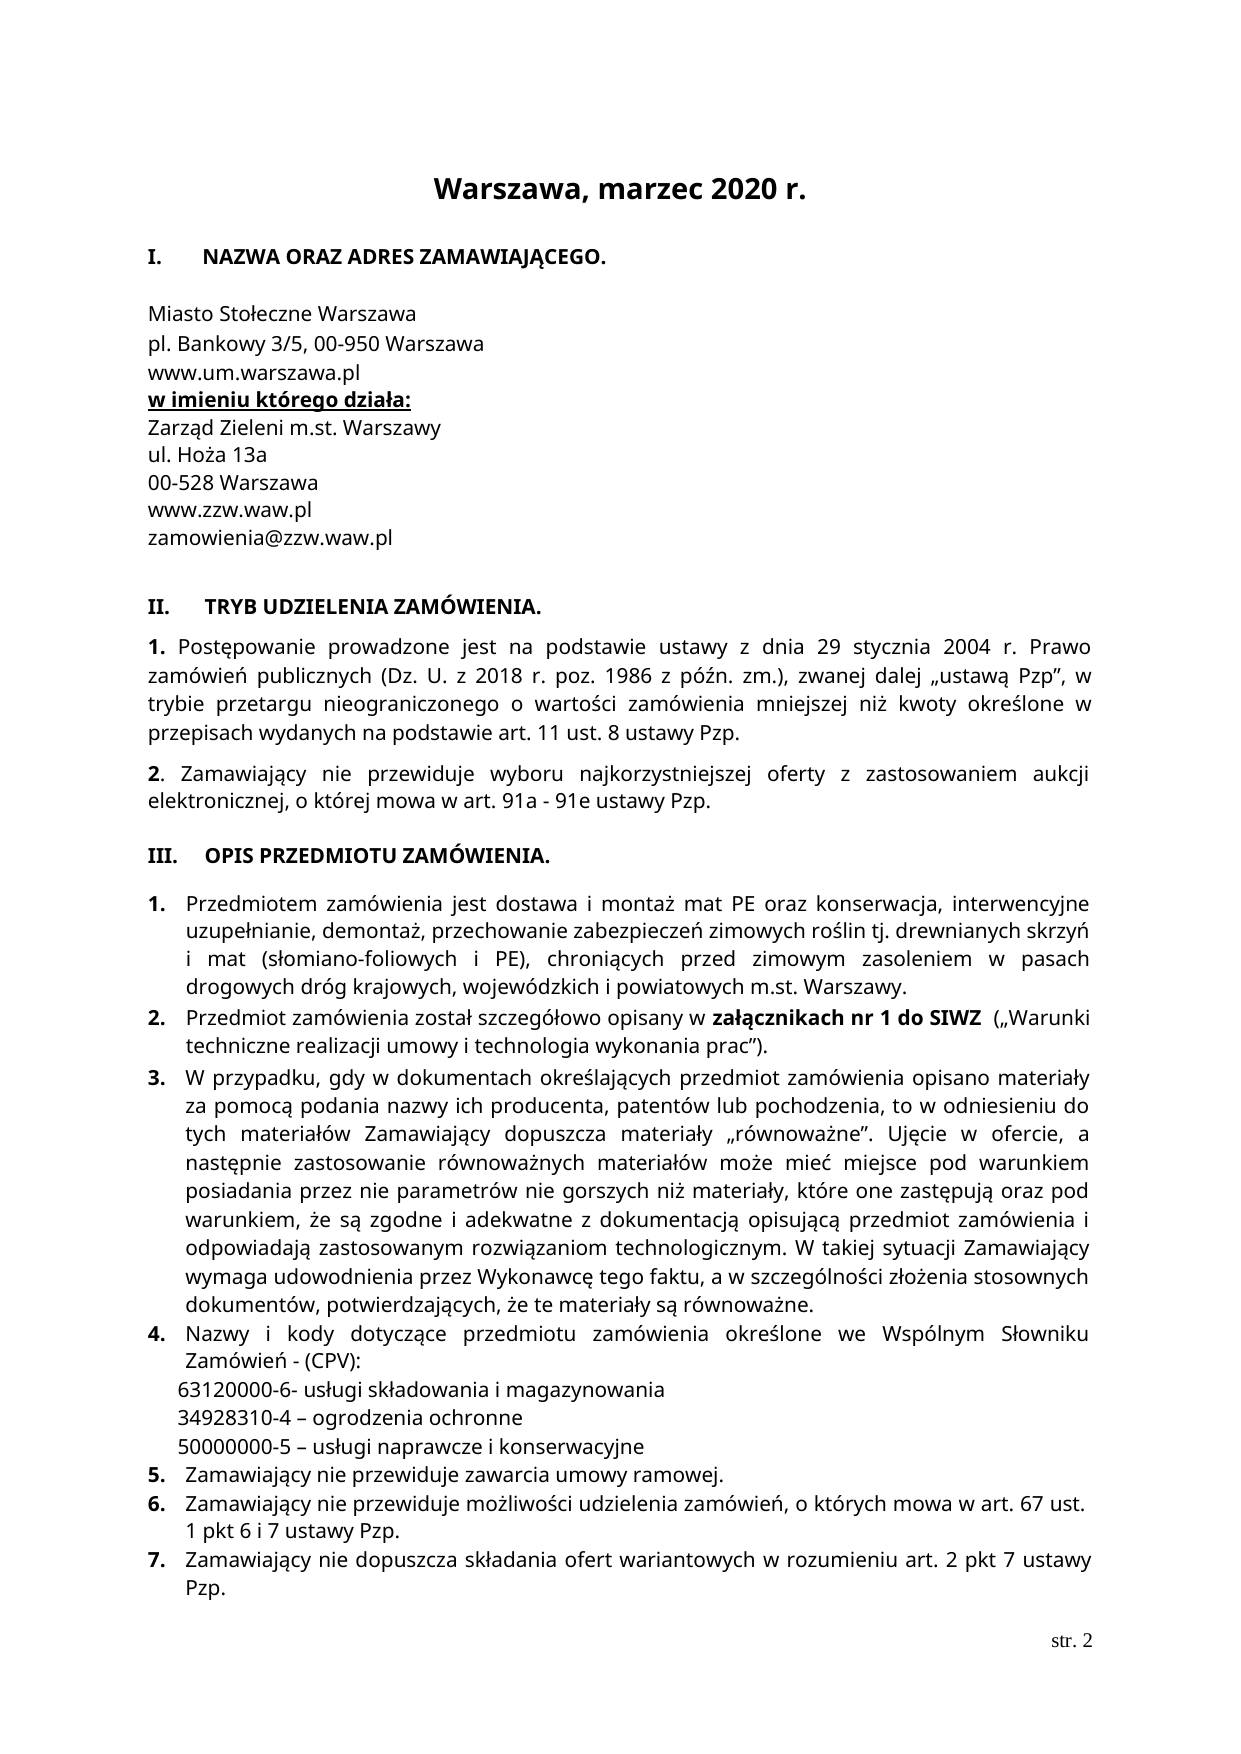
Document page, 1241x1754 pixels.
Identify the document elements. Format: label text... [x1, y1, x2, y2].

text w imieniu którego działa: [148, 386, 1093, 413]
list Przedmiot zamówienia został szczegółowo opisany w załącznikach nr 1 do SIWZ („Warunki techniczne realizacji umowy i technologia wykonania prac”). [148, 1004, 1091, 1059]
text 50000000-5 – usługi naprawcze i konserwacyjne [177, 1432, 1093, 1460]
text 00-528 Warszawa [148, 468, 1093, 496]
text Miasto Stołeczne Warszawa [148, 299, 568, 328]
text 1. Postępowanie prowadzone jest na podstawie ustawy z dnia 29 stycznia 2004 r. Prawo zamówień publicznych (Dz. U. z 2018 r. poz. 1986 z późn. zm.), zwanej dalej „ustawą Pzp”, w trybie przetargu nieograniczonego o wartości zamówienia mniejszej niż kwoty określone w przepisach wydanych na podstawie art. 11 ust. 8 ustawy Pzp. [148, 632, 1093, 746]
list NAZWA ORAZ ADRES ZAMAWIAJĄCEGO. [148, 242, 1093, 270]
text Zarząd Zieleni m.st. Warszawy [148, 413, 1093, 441]
list Nazwy i kody dotyczące przedmiotu zamówienia określone we Wspólnym Słowniku Zamówień - (CPV): [148, 1319, 1091, 1375]
text zamowienia@zzw.waw.pl [148, 523, 1093, 551]
text 34928310-4 – ogrodzenia ochronne [177, 1403, 1093, 1432]
text ul. Hoża 13a [148, 441, 1093, 468]
list OPIS PRZEDMIOTU ZAMÓWIENIA. [148, 841, 1093, 870]
text www.um.warszawa.pl [148, 358, 1093, 386]
list Przedmiotem zamówienia jest dostawa i montaż mat PE oraz konserwacja, interwencyjne uzupełnianie, demontaż, przechowanie zabezpieczeń zimowych roślin tj. drewnianych skrzyń i mat (słomiano-foliowych i PE), chroniących przed zimowym zasoleniem w pasach drogowych dróg krajowych, wojewódzkich i powiatowych m.st. Warszawy. [148, 889, 1091, 1001]
list Zamawiający nie przewiduje możliwości udzielenia zamówień, o których mowa w art. 67 ust. 1 pkt 6 i 7 ustawy Pzp. [148, 1489, 1086, 1545]
list W przypadku, gdy w dokumentach określających przedmiot zamówienia opisano materiały za pomocą podania nazwy ich producenta, patentów lub pochodzenia, to w odniesieniu do tych materiałów Zamawiający dopuszcza materiały „równoważne”. Ujęcie w ofercie, a następnie zastosowanie równoważnych materiałów może mieć miejsce pod warunkiem posiadania przez nie parametrów nie gorszych niż materiały, które one zastępują oraz pod warunkiem, że są zgodne i adekwatne z dokumentacją opisującą przedmiot zamówienia i odpowiadają zastosowanym rozwiązaniom technologicznym. W takiej sytuacji Zamawiający wymaga udowodnienia przez Wykonawcę tego faktu, a w szczególności złożenia stosownych dokumentów, potwierdzających, że te materiały są równoważne. [148, 1063, 1091, 1319]
text 2. Zamawiający nie przewiduje wyboru najkorzystniejszej oferty z zastosowaniem aukcji elektronicznej, o której mowa w art. 91a - 91e ustawy Pzp. [148, 759, 1091, 815]
text www.zzw.waw.pl [148, 496, 1093, 523]
text pl. Bankowy 3/5, 00-950 Warszawa [148, 329, 568, 357]
list Zamawiający nie dopuszcza składania ofert wariantowych w rozumieniu art. 2 pkt 7 ustawy Pzp. [148, 1545, 1093, 1602]
text Warszawa, marzec 2020 r. [148, 168, 1093, 208]
text 63120000-6- usługi składowania i magazynowania [177, 1375, 1093, 1403]
list Zamawiający nie przewiduje zawarcia umowy ramowej. [148, 1460, 1093, 1488]
list TRYB UDZIELENIA ZAMÓWIENIA. [148, 592, 1093, 620]
